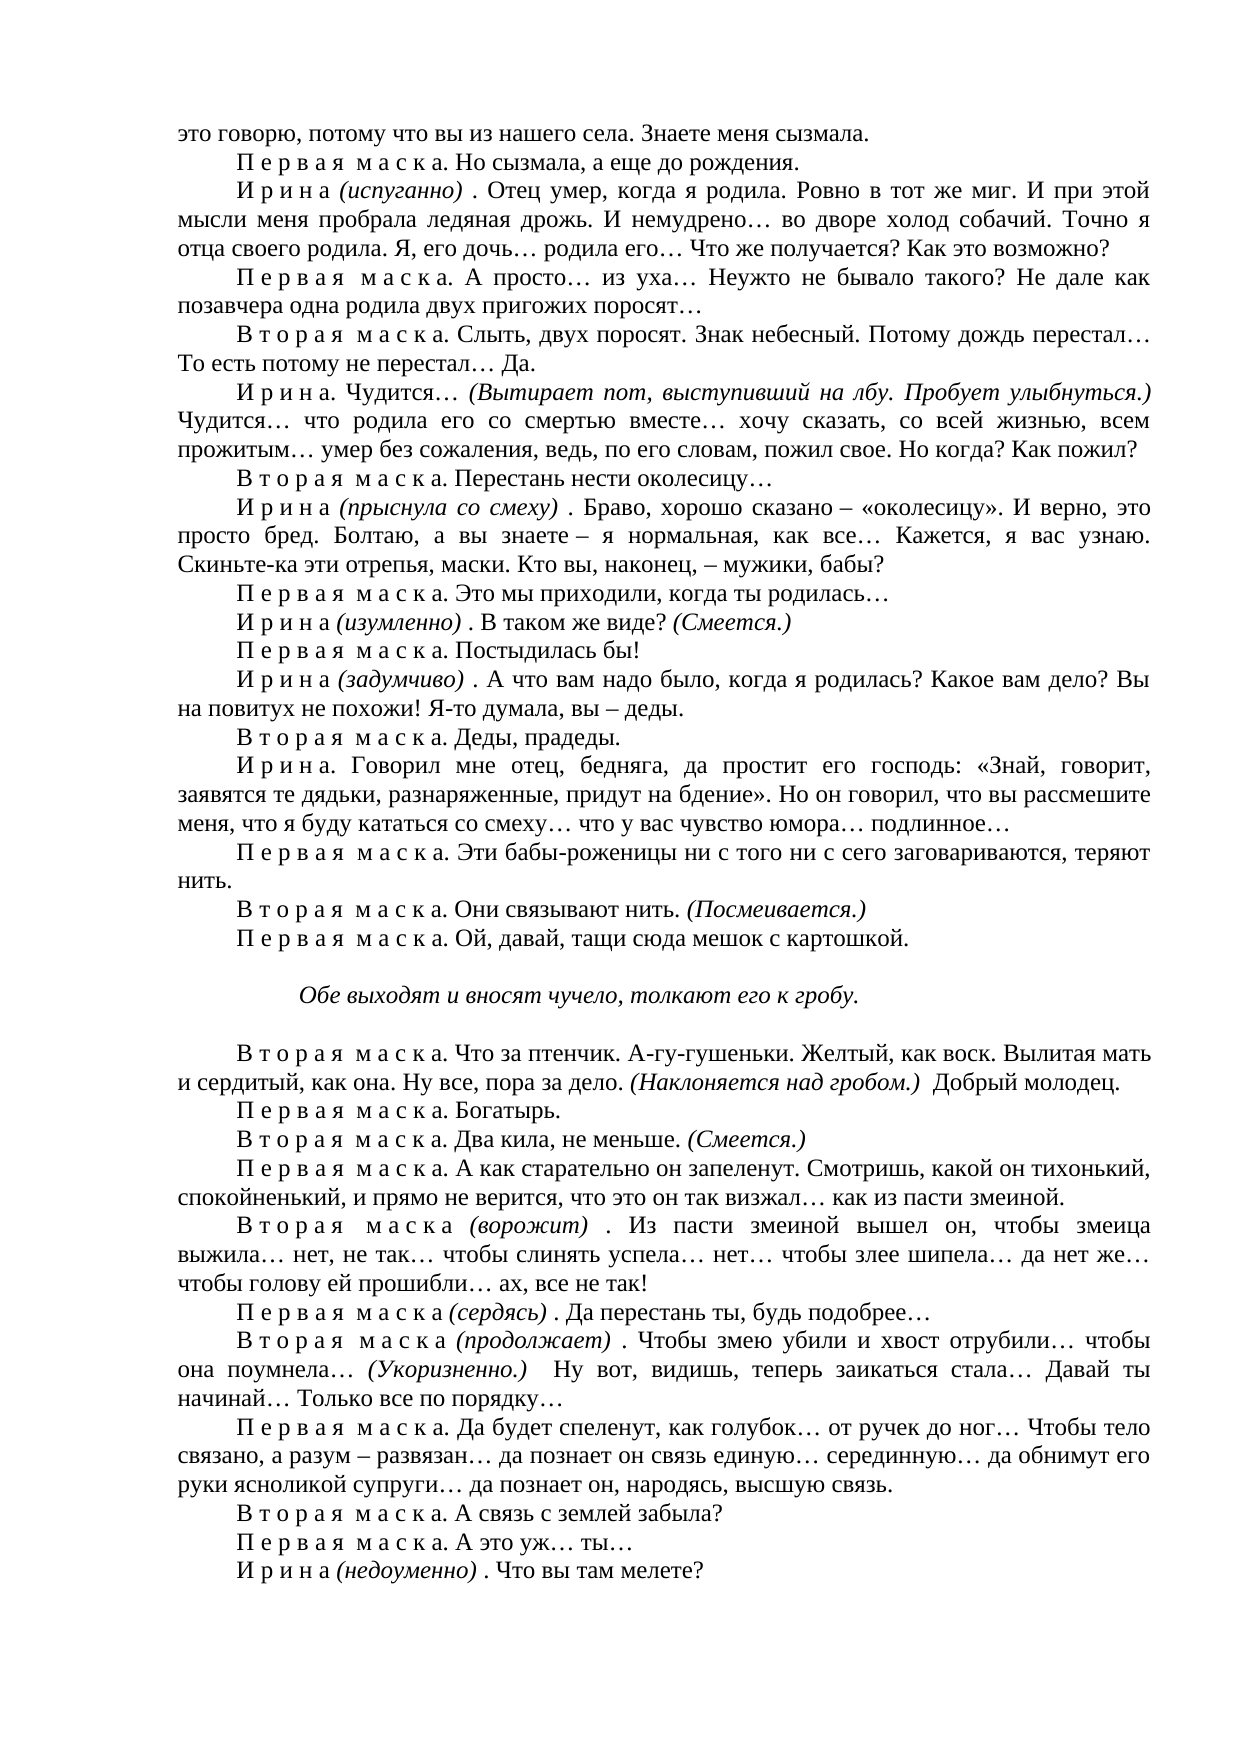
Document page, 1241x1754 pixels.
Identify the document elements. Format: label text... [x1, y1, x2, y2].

text И р и н а (изумленно) . В таком же виде? (Смеется.) [177, 607, 1152, 636]
text В т о р а я м а с к а. Они связывают нить. (Посмеивается.) [177, 894, 1152, 923]
text П е р в а я м а с к а. Ой, давай, тащи сюда мешок с картошкой. [177, 923, 1152, 952]
text П е р в а я м а с к а. А просто… из уха… Неужто не бывало такого? Не дале как позавчера одна родила двух пригожих поросят… [177, 262, 1152, 319]
text В т о р а я м а с к а. Перестань нести околесицу… [177, 463, 1152, 492]
text В т о р а я м а с к а. Деды, прадеды. [177, 722, 1152, 751]
text В т о р а я м а с к а. Что за птенчик. А-гу-гушеньки. Желтый, как воск. Вылитая мать и сердитый, как она. Ну все, пора за дело. (Наклоняется над гробом.) Добрый молодец. [177, 1038, 1152, 1096]
text В т о р а я м а с к а. А связь с землей забыла? [177, 1498, 1152, 1527]
text В т о р а я м а с к а. Два кила, не меньше. (Смеется.) [177, 1124, 1152, 1153]
text И р и н а. Говорил мне отец, бедняга, да простит его господь: «Знай, говорит, заявятся те дядьки, разнаряженные, придут на бдение». Но он говорил, что вы рассмешите меня, что я буду кататься со смеху… что у вас чувство юмора… подлинное… [177, 751, 1152, 837]
text В т о р а я м а с к а. Слыть, двух поросят. Знак небесный. Потому дождь перестал… То есть потому не перестал… Да. [177, 319, 1152, 377]
text И р и н а (недоуменно) . Что вы там мелете? [177, 1556, 1152, 1584]
text В т о р а я м а с к а (ворожит) . Из пасти змеиной вышел он, чтобы змеица выжила… нет, не так… чтобы слинять успела… нет… чтобы злее шипела… да нет же… чтобы голову ей прошибли… ах, все не так! [177, 1211, 1152, 1297]
text Обе выходят и вносят чучело, толкают его к гробу. [177, 981, 1152, 1009]
text И р и н а. Чудится… (Вытирает пот, выступивший на лбу. Пробует улыбнуться.) Чудится… что родила его со смертью вместе… хочу сказать, со всей жизнью, всем прожитым… умер без сожаления, ведь, по его словам, пожил свое. Но когда? Как пожил? [177, 377, 1152, 463]
text И р и н а (задумчиво) . А что вам надо было, когда я родилась? Какое вам дело? Вы на повитух не похожи! Я-то думала, вы – деды. [177, 664, 1152, 722]
text И р и н а (прыснула со смеху) . Браво, хорошо сказано – «околесицу». И верно, это просто бред. Болтаю, а вы знаете – я нормальная, как все… Кажется, я вас узнаю. Скиньте-ка эти отрепья, маски. Кто вы, наконец, – мужики, бабы? [177, 492, 1152, 578]
text П е р в а я м а с к а. Но сызмала, а еще до рождения. [177, 147, 1152, 176]
text П е р в а я м а с к а. Это мы приходили, когда ты родилась… [177, 578, 1152, 607]
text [177, 118, 1152, 147]
text П е р в а я м а с к а. А как старательно он запеленут. Смотришь, какой он тихонький, спокойненький, и прямо не верится, что это он так визжал… как из пасти змеиной. [177, 1153, 1152, 1211]
text П е р в а я м а с к а. Да будет спеленут, как голубок… от ручек до ног… Чтобы тело связано, а разум – развязан… да познает он связь единую… серединную… да обнимут его руки ясноликой супруги… да познает он, народясь, высшую связь. [177, 1412, 1152, 1498]
text П е р в а я м а с к а (сердясь) . Да перестань ты, будь подобрее… [177, 1297, 1152, 1326]
text В т о р а я м а с к а (продолжает) . Чтобы змею убили и хвост отрубили… чтобы она поумнела… (Укоризненно.) Ну вот, видишь, теперь заикаться стала… Давай ты начинай… Только все по порядку… [177, 1326, 1152, 1412]
text П е р в а я м а с к а. А это уж… ты… [177, 1527, 1152, 1556]
text П е р в а я м а с к а. Эти бабы-роженицы ни с того ни с сего заговариваются, теряют нить. [177, 837, 1152, 894]
text П е р в а я м а с к а. Богатырь. [177, 1096, 1152, 1124]
text П е р в а я м а с к а. Постыдилась бы! [177, 636, 1152, 664]
text И р и н а (испуганно) . Отец умер, когда я родила. Ровно в тот же миг. И при этой мысли меня пробрала ледяная дрожь. И немудрено… во дворе холод собачий. Точно я отца своего родила. Я, его дочь… родила его… Что же получается? Как это возможно? [177, 176, 1152, 262]
